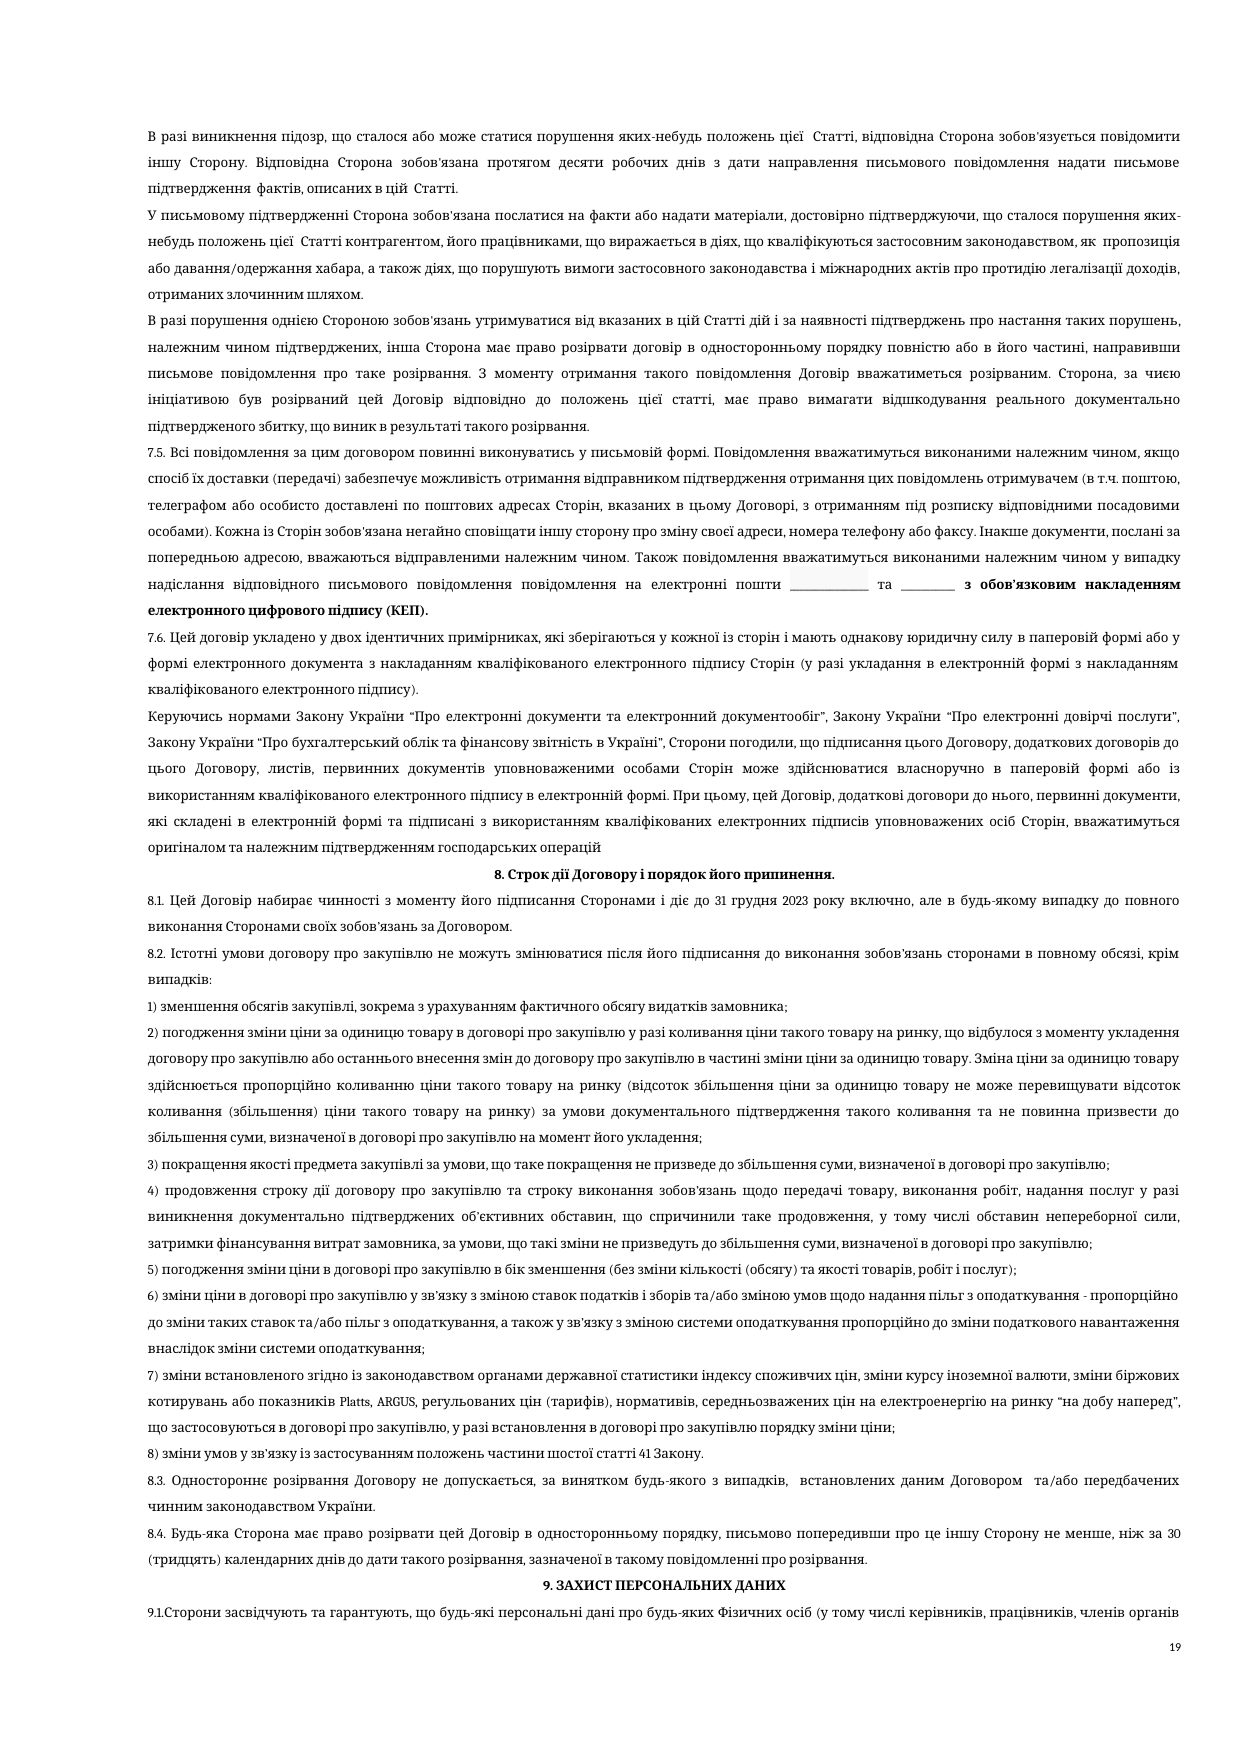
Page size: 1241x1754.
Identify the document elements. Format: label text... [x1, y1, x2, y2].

text 7.6. Цей договір укладено у двох ідентичних примірниках, які зберігаються у кожної із сторін і мають однакову юридичну силу в паперовій формі або у формі електронного документа з накладанням кваліфікованого електронного підпису Сторін (у разі укладання в електронній формі з накладанням кваліфікованого електронного підпису). [148, 619, 1180, 698]
text 4) продовження строку дії договору про закупівлю та строку виконання зобов’язань щодо передачі товару, виконання робіт, надання послуг у разі виникнення документально підтверджених об’єктивних обставин, що спричинили таке продовження, у тому числі обставин непереборної сили, затримки фінансування витрат замовника, за умови, що такі зміни не призведуть до збільшення суми, визначеної в договорі про закупівлю; [147, 1172, 1181, 1251]
text Керуючись нормами Закону України “Про електронні документи та електронний документообіг”, Закону України “Про електронні довірчі послуги”, Закону України “Про бухгалтерський облік та фінансову звітність в Україні”, Сторони погодили, що підписання цього Договору, додаткових договорів до цього Договору, листів, первинних документів уповноваженими особами Сторін може здійснюватися власноручно в паперовій формі або із використанням кваліфікованого електронного підпису в електронній формі. При цьому, цей Договір, додаткові договори до нього, первинні документи, які складені в електронній формі та підписані з використанням кваліфікованих електронних підписів уповноважених осіб Сторін, вважатимуться оригіналом та належним підтвердженням господарських операцій [148, 698, 1181, 856]
text 8.1. Цей Договір набирає чинності з моменту його підписання Сторонами і діє до 31 грудня 2023 року включно, але в будь-якому випадку до повного виконання Сторонами своїх зобов’язань за Договором. [147, 882, 1181, 935]
text 3) покращення якості предмета закупівлі за умови, що таке покращення не призведе до збільшення суми, визначеної в договорі про закупівлю; [147, 1146, 1181, 1172]
text 6) зміни ціни в договорі про закупівлю у зв’язку з зміною ставок податків і зборів та/або зміною умов щодо надання пільг з оподаткування - пропорційно до зміни таких ставок та/або пільг з оподаткування, а також у зв’язку з зміною системи оподаткування пропорційно до зміни податкового навантаження внаслідок зміни системи оподаткування; [147, 1278, 1181, 1357]
text У письмовому підтвердженні Сторона зобов'язана послатися на факти або надати матеріали, достовірно підтверджуючи, що сталося порушення яких-небудь положень цієї Статті контрагентом, його працівниками, що виражається в діях, що кваліфікуються застосовним законодавством, як пропозиція або давання/одержання хабара, а також діях, що порушують вимоги застосовного законодавства і міжнародних актів про протидію легалізації доходів, отриманих злочинним шляхом. [147, 197, 1181, 303]
text 8.4. Будь-яка Сторона має право розірвати цей Договір в односторонньому порядку, письмово попередивши про це іншу Сторону не менше, ніж за 30 (тридцять) календарних днів до дати такого розірвання, зазначеної в такому повідомленні про розірвання. [147, 1515, 1181, 1568]
text 8.3. Одностороннє розірвання Договору не допускається, за винятком будь-якого з випадків, встановлених даним Договором та/або передбачених чинним законодавством України. [147, 1462, 1181, 1515]
text 7) зміни встановленого згідно із законодавством органами державної статистики індексу споживчих цін, зміни курсу іноземної валюти, зміни біржових котирувань або показників Platts, ARGUS, регульованих цін (тарифів), нормативів, середньозважених цін на електроенергію на ринку “на добу наперед”, що застосовуються в договорі про закупівлю, у разі встановлення в договорі про закупівлю порядку зміни ціни; [147, 1357, 1181, 1436]
text 8.2. Істотні умови договору про закупівлю не можуть змінюватися після його підписання до виконання зобов’язань сторонами в повному обсязі, крім випадків: [147, 935, 1181, 988]
text В разі виникнення підозр, що сталося або може статися порушення яких-небудь положень цієї Статті, відповідна Сторона зобов'язується повідомити іншу Сторону. Відповідна Сторона зобов'язана протягом десяти робочих днів з дати направлення письмового повідомлення надати письмове підтвердження фактів, описаних в цій Статті. [147, 118, 1181, 197]
text В разі порушення однією Стороною зобов'язань утримуватися від вказаних в цій Статті дій і за наявності підтверджень про настання таких порушень, належним чином підтверджених, інша Сторона має право розірвати договір в односторонньому порядку повністю або в його частині, направивши письмове повідомлення про таке розірвання. З моменту отримання такого повідомлення Договір вважатиметься розірваним. Сторона, за чиєю ініціативою був розірваний цей Договір відповідно до положень цієї статті, має право вимагати відшкодування реального документально підтвердженого збитку, що виник в результаті такого розірвання. [147, 303, 1181, 434]
text 2) погодження зміни ціни за одиницю товару в договорі про закупівлю у разі коливання ціни такого товару на ринку, що відбулося з моменту укладення договору про закупівлю або останнього внесення змін до договору про закупівлю в частині зміни ціни за одиницю товару. Зміна ціни за одиницю товару здійснюється пропорційно коливанню ціни такого товару на ринку (відсоток збільшення ціни за одиницю товару не може перевищувати відсоток коливання (збільшення) ціни такого товару на ринку) за умови документального підтвердження такого коливання та не повинна призвести до збільшення суми, визначеної в договорі про закупівлю на момент його укладення; [147, 1014, 1181, 1146]
text 1) зменшення обсягів закупівлі, зокрема з урахуванням фактичного обсягу видатків замовника; [147, 988, 1181, 1014]
text 8) зміни умов у зв’язку із застосуванням положень частини шостої статті 41 Закону. [147, 1436, 1181, 1462]
subtitle 8. Строк дії Договору і порядок його припинення. [147, 856, 1181, 882]
text 7.5. Всі повідомлення за цим договором повинні виконуватись у письмовій формі. Повідомлення вважатимуться виконаними належним чином, якщо спосіб їх доставки (передачі) забезпечує можливість отримання відправником підтвердження отримання цих повідомлень отримувачем (в т.ч. поштою, телеграфом або особисто доставлені по поштових адресах Сторін, вказаних в цьому Договорі, з отриманням під розписку відповідними посадовими особами). Кожна із Сторін зобов'язана негайно сповіщати іншу сторону про зміну своєї адреси, номера телефону або факсу. Інакше документи, послані за попередньою адресою, вважаються відправленими належним чином. Також повідомлення вважатимуться виконаними належним чином у випадку надіслання відповідного письмового повідомлення повідомлення на електронні пошти ________________ та ___________ з обов’язковим накладенням електронного цифрового підпису (КЕП). [147, 434, 1181, 619]
text 5) погодження зміни ціни в договорі про закупівлю в бік зменшення (без зміни кількості (обсягу) та якості товарів, робіт і послуг); [147, 1251, 1181, 1278]
text 9. ЗАХИСТ ПЕРСОНАЛЬНИХ ДАНИХ [147, 1568, 1181, 1594]
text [147, 1594, 1181, 1620]
